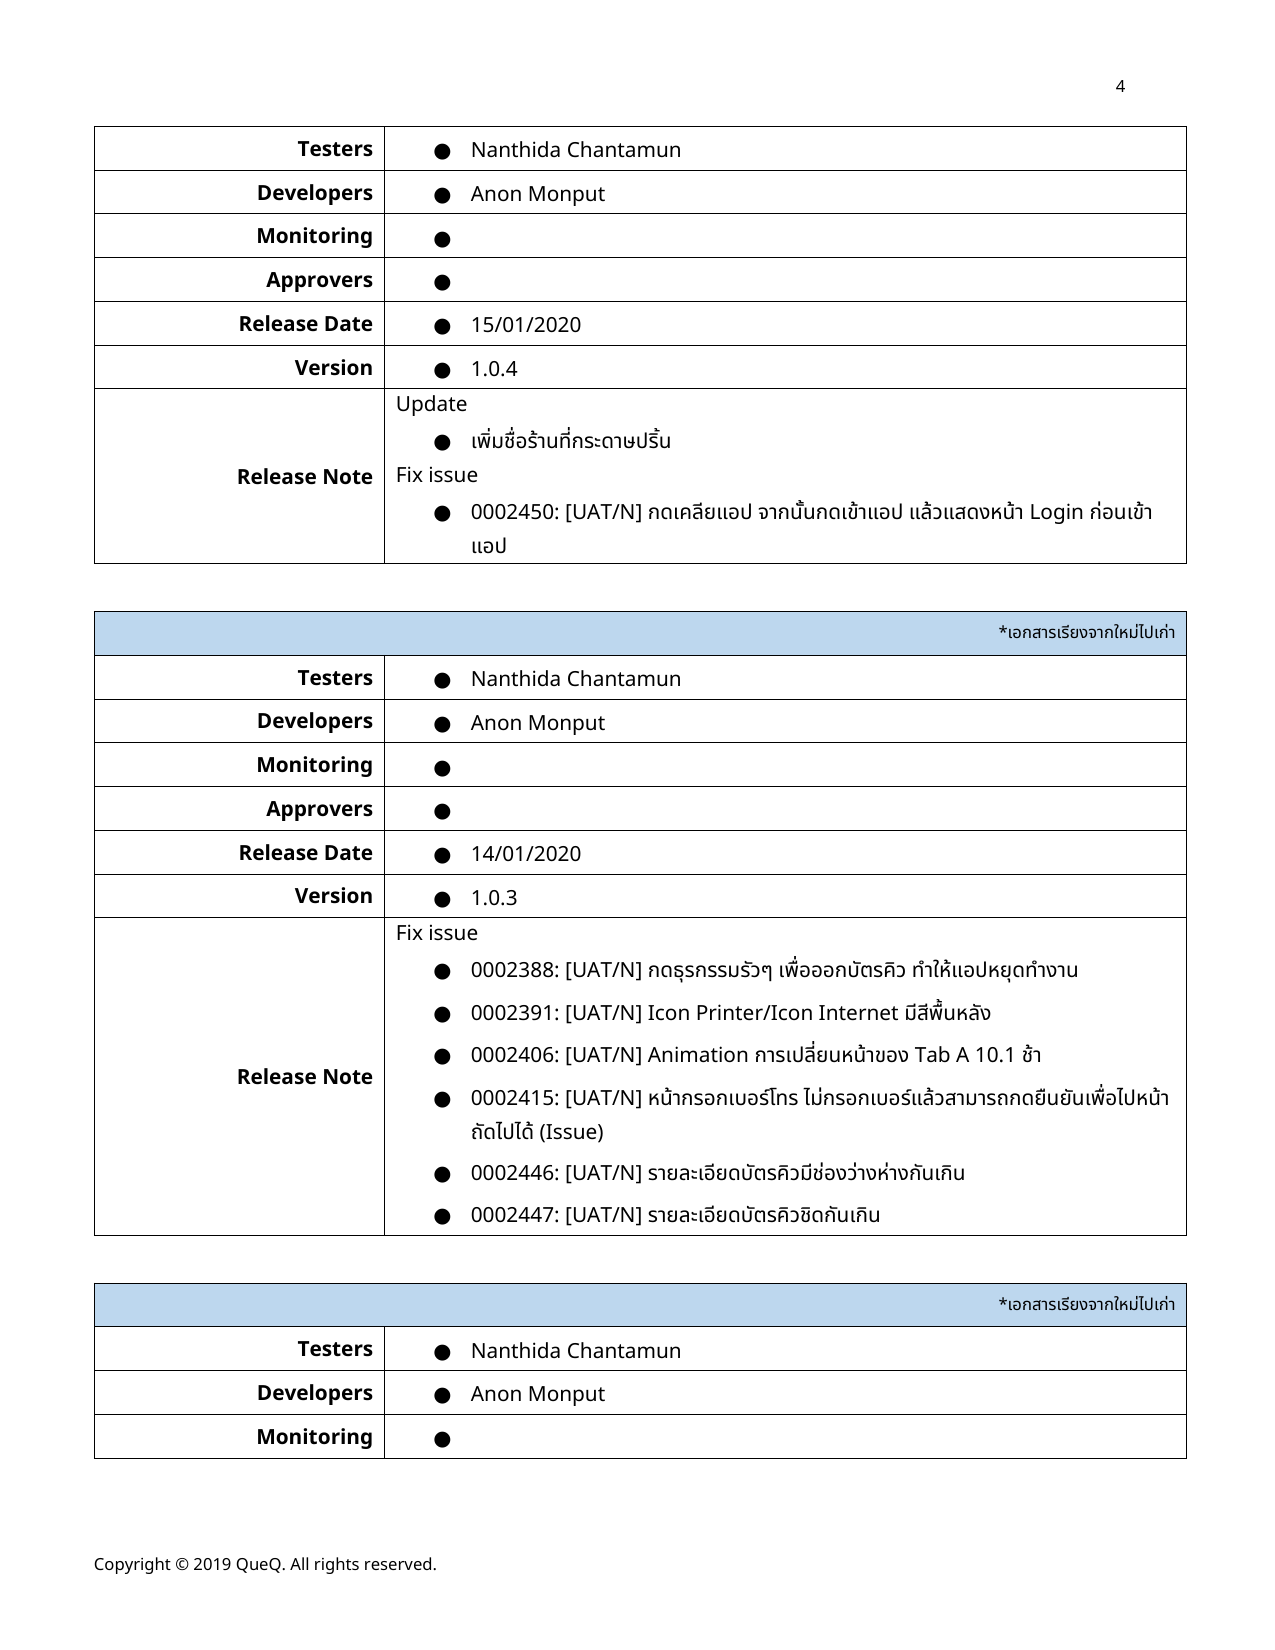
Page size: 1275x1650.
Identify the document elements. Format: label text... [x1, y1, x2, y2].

table_cell Testers [95, 1327, 384, 1370]
table_cell Fix issue 0002388: [UAT/N] กดธุรกรรมรัวๆ เพื่อออกบัตรคิว ทำให้แอปหยุดทำงาน 0002391: [UAT/N] Icon Printer/Icon Internet มีสีพื้นหลัง 0002406: [UAT/N] Animation การเปลี่ยนหน้าของ Tab A 10.1 ช้า 0002415: [UAT/N] หน้ากรอกเบอร์โทร ไม่กรอกเบอร์แล้วสามารถกดยืนยันเพื่อไปหน้าถัดไปได้ (Issue) 0002446: [UAT/N] รายละเอียดบัตรคิวมีช่องว่างห่างกันเกิน 0002447: [UAT/N] รายละเอียดบัตรคิวชิดกันเกิน [385, 918, 1186, 1234]
table_cell 15/01/2020 [385, 302, 1186, 344]
table_cell [385, 214, 1186, 257]
table_cell Update เพิ่มชื่อร้านที่กระดาษปริ้น Fix issue 0002450: [UAT/N] กดเคลียแอป จากนั้นกดเข้าแอป แล้วแสดงหน้า Login ก่อนเข้าแอป [385, 389, 1186, 563]
table_cell Nanthida Chantamun [385, 1327, 1186, 1370]
table_cell Developers [95, 171, 384, 213]
table_cell Release Note [95, 918, 384, 1234]
table_cell 1.0.3 [385, 875, 1186, 917]
table_cell Developers [95, 1371, 384, 1414]
table_cell Testers [95, 127, 384, 169]
table_cell Approvers [95, 787, 384, 830]
table_cell Nanthida Chantamun [385, 656, 1186, 698]
table_cell 1.0.4 [385, 346, 1186, 388]
table_cell [385, 258, 1186, 301]
table_cell Testers [95, 656, 384, 698]
table_header *เอกสารเรียงจากใหม่ไปเก่า [95, 612, 1186, 655]
table_cell Version [95, 346, 384, 388]
table_cell Anon Monput [385, 700, 1186, 742]
table_cell Approvers [95, 258, 384, 301]
table_cell Monitoring [95, 214, 384, 257]
table_cell [385, 1415, 1186, 1457]
table_cell Release Date [95, 302, 384, 344]
table_cell Anon Monput [385, 171, 1186, 213]
table_header *เอกสารเรียงจากใหม่ไปเก่า [95, 1284, 1186, 1326]
table_cell Nanthida Chantamun [385, 127, 1186, 169]
table_cell Anon Monput [385, 1371, 1186, 1414]
table_cell Monitoring [95, 1415, 384, 1457]
table_cell Release Note [95, 389, 384, 563]
table_cell [385, 787, 1186, 830]
table_cell Version [95, 875, 384, 917]
table_cell Release Date [95, 831, 384, 873]
table_cell Monitoring [95, 743, 384, 786]
table_cell 14/01/2020 [385, 831, 1186, 873]
table_cell [385, 743, 1186, 786]
table_cell Developers [95, 700, 384, 742]
